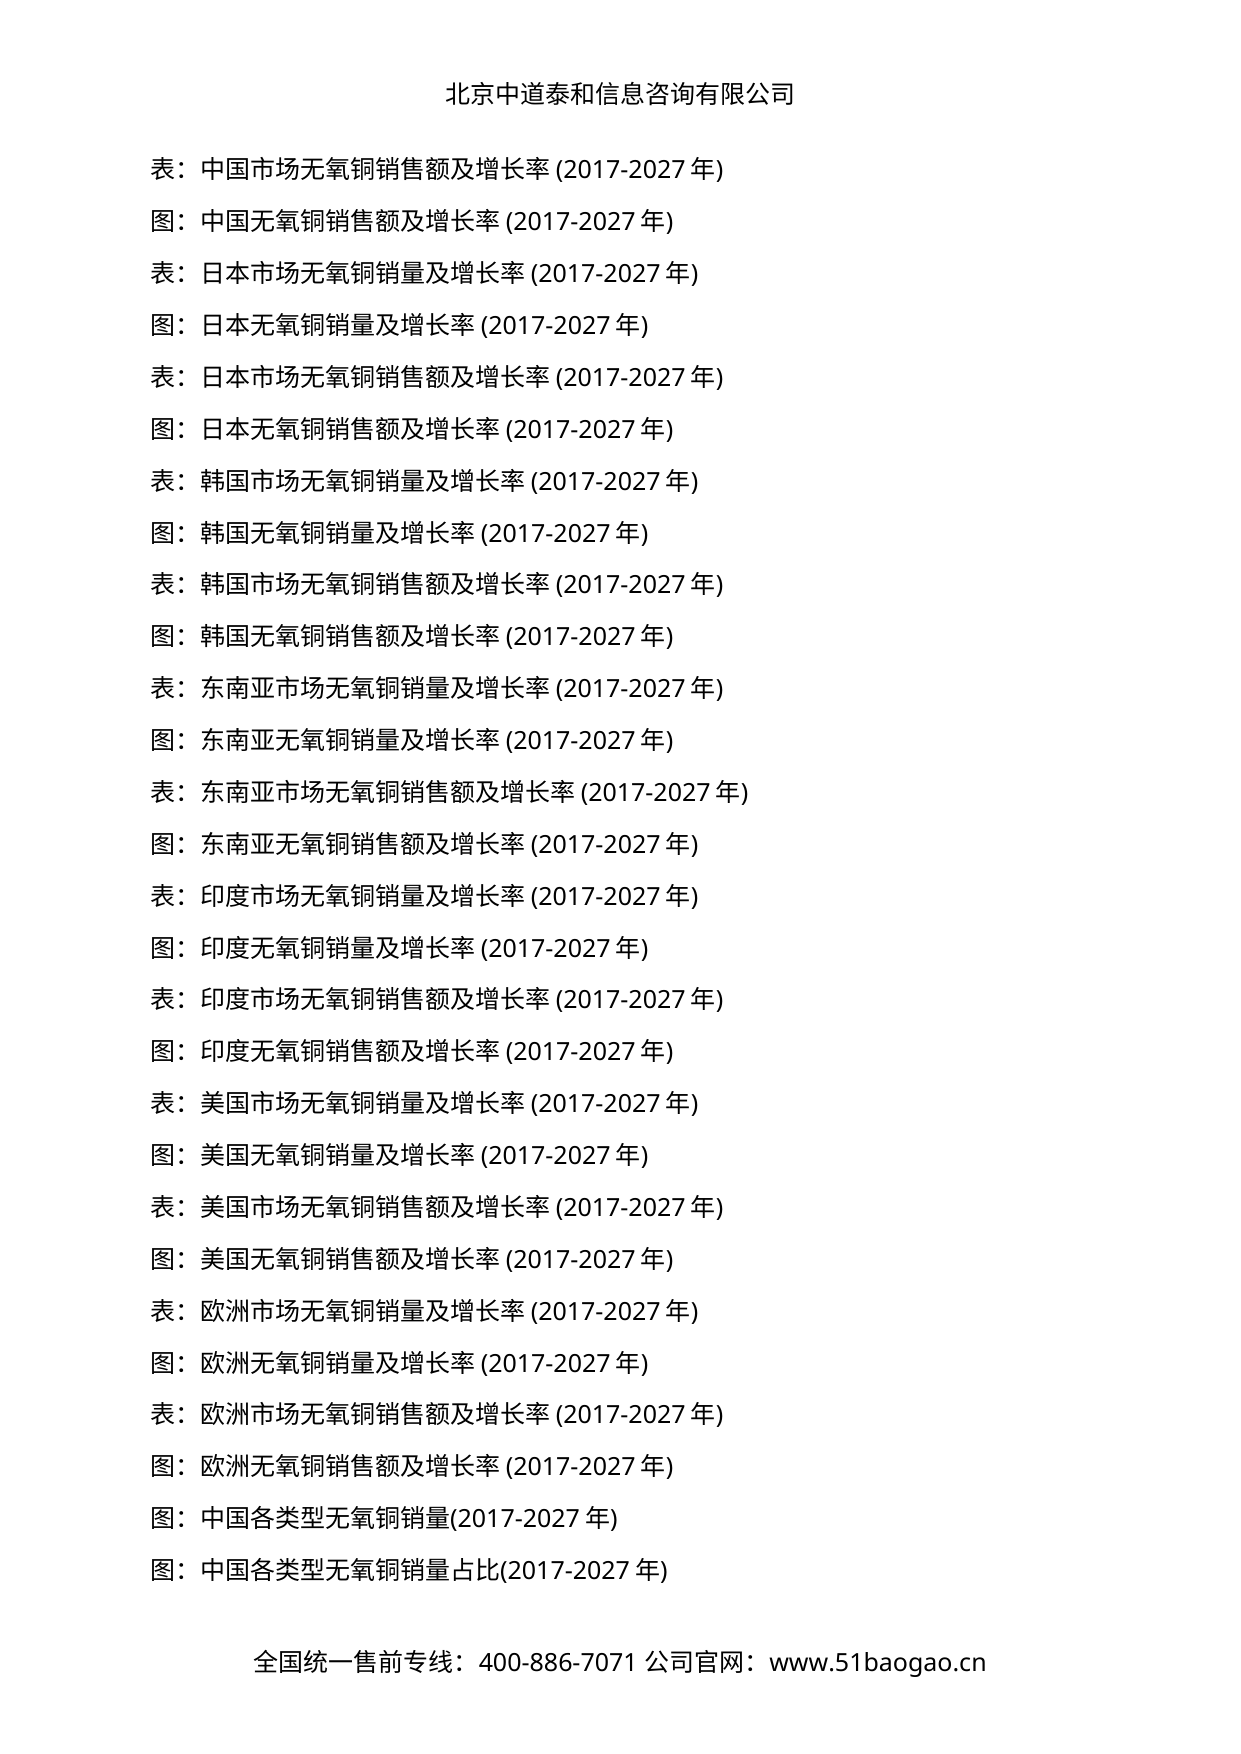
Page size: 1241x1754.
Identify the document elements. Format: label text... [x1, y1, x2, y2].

text 图：欧洲无氧铜销售额及增长率 (2017-2027年) [150, 1447, 1090, 1483]
text 表：美国市场无氧铜销售额及增长率 (2017-2027年) [150, 1187, 1090, 1224]
text 图：印度无氧铜销售额及增长率 (2017-2027年) [150, 1032, 1090, 1068]
text 表：东南亚市场无氧铜销售额及增长率 (2017-2027年) [150, 772, 1090, 809]
text 图：韩国无氧铜销量及增长率 (2017-2027年) [150, 513, 1090, 549]
text 图：中国无氧铜销售额及增长率 (2017-2027年) [150, 202, 1090, 238]
text 表：日本市场无氧铜销量及增长率 (2017-2027年) [150, 254, 1090, 290]
text 图：日本无氧铜销售额及增长率 (2017-2027年) [150, 409, 1090, 446]
text 表：印度市场无氧铜销售额及增长率 (2017-2027年) [150, 980, 1090, 1016]
text 图：东南亚无氧铜销售额及增长率 (2017-2027年) [150, 824, 1090, 861]
text 表：美国市场无氧铜销量及增长率 (2017-2027年) [150, 1084, 1090, 1120]
text 表：韩国市场无氧铜销量及增长率 (2017-2027年) [150, 461, 1090, 497]
text 图：欧洲无氧铜销量及增长率 (2017-2027年) [150, 1343, 1090, 1379]
text 表：韩国市场无氧铜销售额及增长率 (2017-2027年) [150, 565, 1090, 601]
text 表：欧洲市场无氧铜销量及增长率 (2017-2027年) [150, 1291, 1090, 1327]
text 表：日本市场无氧铜销售额及增长率 (2017-2027年) [150, 357, 1090, 394]
text 表：欧洲市场无氧铜销售额及增长率 (2017-2027年) [150, 1395, 1090, 1431]
text 表：印度市场无氧铜销量及增长率 (2017-2027年) [150, 876, 1090, 912]
text 表：中国市场无氧铜销售额及增长率 (2017-2027年) [150, 150, 1090, 186]
text 图：韩国无氧铜销售额及增长率 (2017-2027年) [150, 617, 1090, 653]
text 图：中国各类型无氧铜销量占比(2017-2027年) [150, 1551, 1090, 1587]
text 表：东南亚市场无氧铜销量及增长率 (2017-2027年) [150, 669, 1090, 705]
text 图：印度无氧铜销量及增长率 (2017-2027年) [150, 928, 1090, 964]
text 图：美国无氧铜销售额及增长率 (2017-2027年) [150, 1239, 1090, 1276]
text 图：东南亚无氧铜销量及增长率 (2017-2027年) [150, 721, 1090, 757]
text 图：日本无氧铜销量及增长率 (2017-2027年) [150, 306, 1090, 342]
text 图：中国各类型无氧铜销量(2017-2027年) [150, 1499, 1090, 1535]
text 图：美国无氧铜销量及增长率 (2017-2027年) [150, 1136, 1090, 1172]
